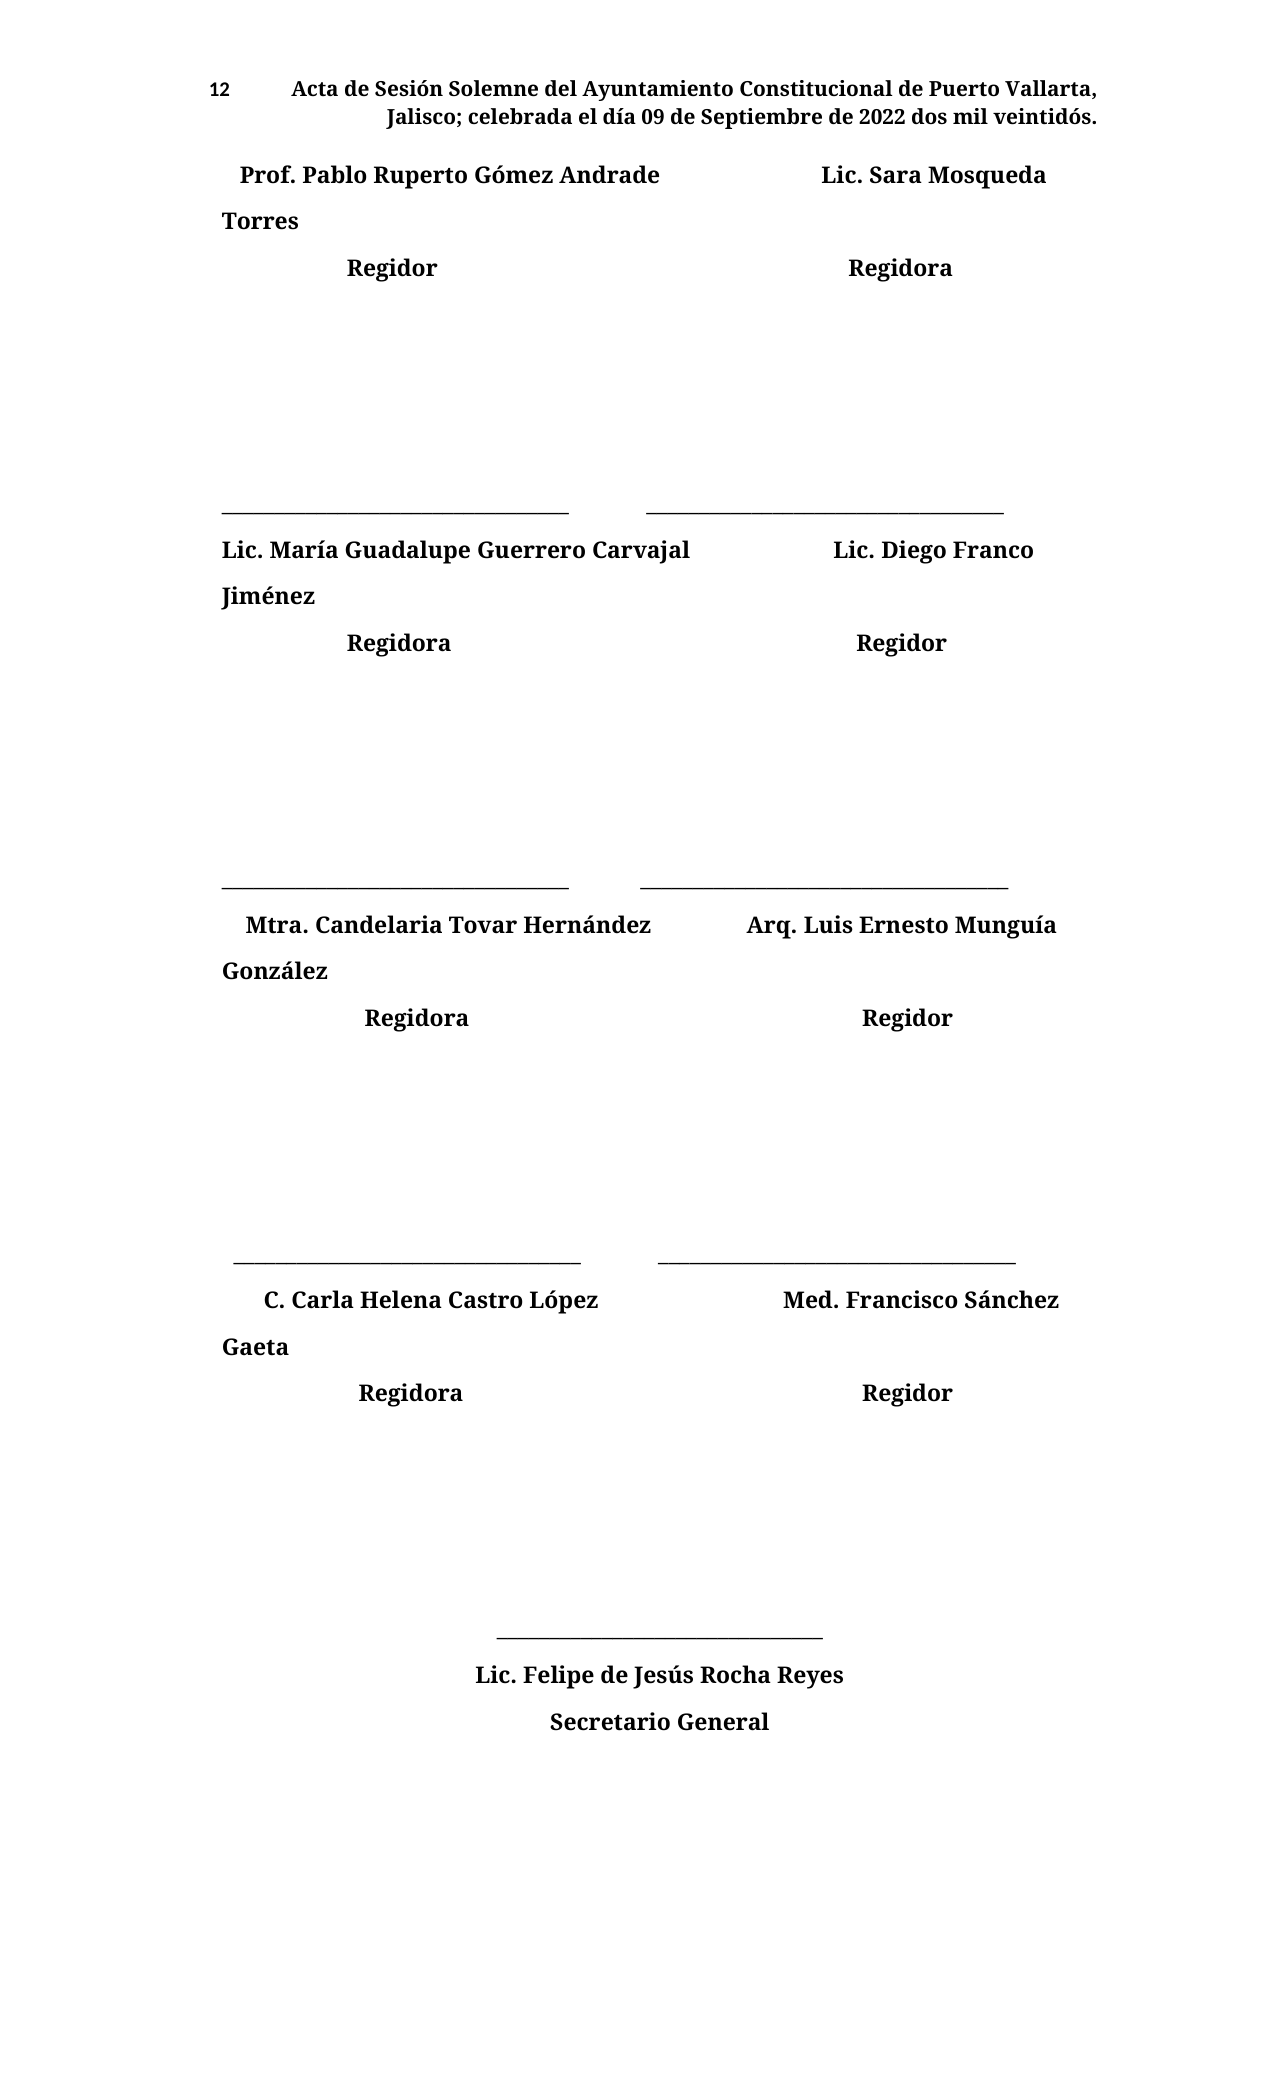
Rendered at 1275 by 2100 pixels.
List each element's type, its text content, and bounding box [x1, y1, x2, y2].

text Mtra. Candelaria Tovar Hernández Arq. Luis Ernesto Munguía González [222, 909, 1098, 987]
text Regidora Regidor [222, 1377, 1098, 1409]
text _________________________________ __________________________________ [222, 1237, 1098, 1268]
text Regidora Regidor [222, 1002, 1098, 1034]
text Regidora Regidor [222, 627, 1098, 659]
text Secretario General [222, 1706, 1098, 1737]
text Lic. María Guadalupe Guerrero Carvajal Lic. Diego Franco Jiménez [222, 534, 1098, 612]
text Prof. Pablo Ruperto Gómez Andrade Lic. Sara Mosqueda Torres [222, 159, 1098, 237]
text _________________________________ ___________________________________ [222, 862, 1098, 893]
text C. Carla Helena Castro López Med. Francisco Sánchez Gaeta [222, 1284, 1098, 1362]
text Regidor Regidora [222, 252, 1098, 284]
text _______________________________ [222, 1612, 1098, 1643]
text _________________________________ __________________________________ [222, 487, 1098, 518]
text Lic. Felipe de Jesús Rocha Reyes [222, 1659, 1098, 1690]
